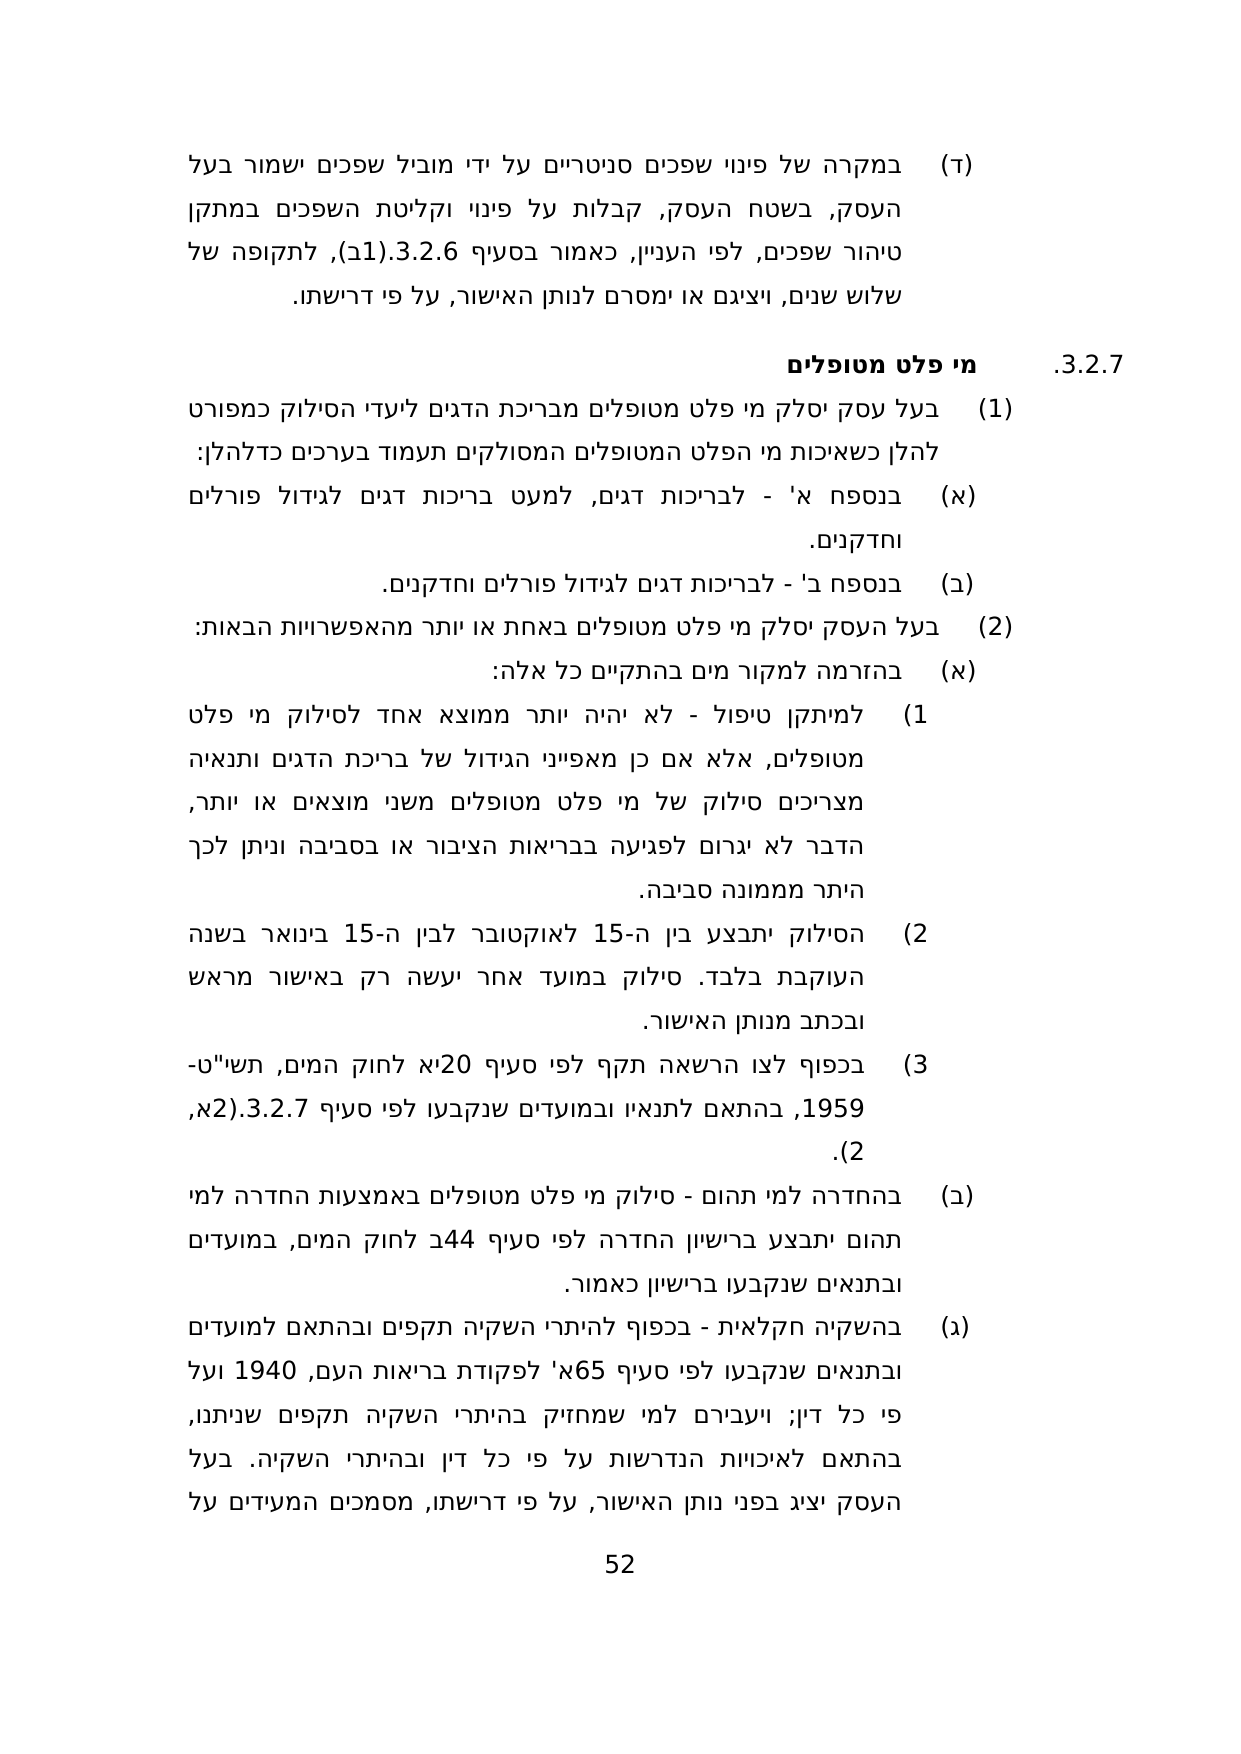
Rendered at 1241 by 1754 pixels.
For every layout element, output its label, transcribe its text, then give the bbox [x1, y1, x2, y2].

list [187, 1312, 940, 1517]
list בנספח ב' - לבריכות דגים לגידול פורלים וחדקנים. [187, 569, 940, 598]
list בנספח א' - לבריכות דגים, למעט בריכות דגים לגידול פורלים וחדקנים. [187, 481, 940, 554]
list הסילוק יתבצע בין ה-15 לאוקטובר לבין ה-15 בינואר בשנה העוקבת בלבד. סילוק במועד אחר יעשה רק באישור מראש ובכתב מנותן האישור. [187, 919, 903, 1035]
list בהזרמה למקור מים בהתקיים כל אלה: [187, 656, 940, 685]
list במקרה של פינוי שפכים סניטריים על ידי מוביל שפכים ישמור בעל העסק, בשטח העסק, קבלות על פינוי וקליטת השפכים במתקן טיהור שפכים, לפי העניין, כאמור בסעיף 3.2.6.(1ב), לתקופה של שלוש שנים, ויציגם או ימסרם לנותן האישור, על פי דרישתו. [187, 150, 940, 310]
list למיתקן טיפול - לא יהיה יותר ממוצא אחד לסילוק מי פלט מטופלים, אלא אם כן מאפייני הגידול של בריכת הדגים ותנאיה מצריכים סילוק של מי פלט מטופלים משני מוצאים או יותר, הדבר לא יגרום לפגיעה בבריאות הציבור או בסביבה וניתן לכך היתר מממונה סביבה. [187, 700, 903, 904]
list בהחדרה למי תהום - סילוק מי פלט מטופלים באמצעות החדרה למי תהום יתבצע ברישיון החדרה לפי סעיף 44ב לחוק המים, במועדים ובתנאים שנקבעו ברישיון כאמור. [187, 1181, 940, 1298]
subtitle מי פלט מטופלים [187, 350, 1053, 379]
list בעל עסק יסלק מי פלט מטופלים מבריכת הדגים ליעדי הסילוק כמפורט להלן כשאיכות מי הפלט המטופלים המסולקים תעמוד בערכים כדלהלן: [187, 394, 978, 467]
list בעל העסק יסלק מי פלט מטופלים באחת או יותר מהאפשרויות הבאות: [187, 612, 978, 642]
list בכפוף לצו הרשאה תקף לפי סעיף 20יא לחוק המים, תשי"ט-1959, בהתאם לתנאיו ובמועדים שנקבעו לפי סעיף 3.2.7.(2א,2). [187, 1050, 903, 1167]
